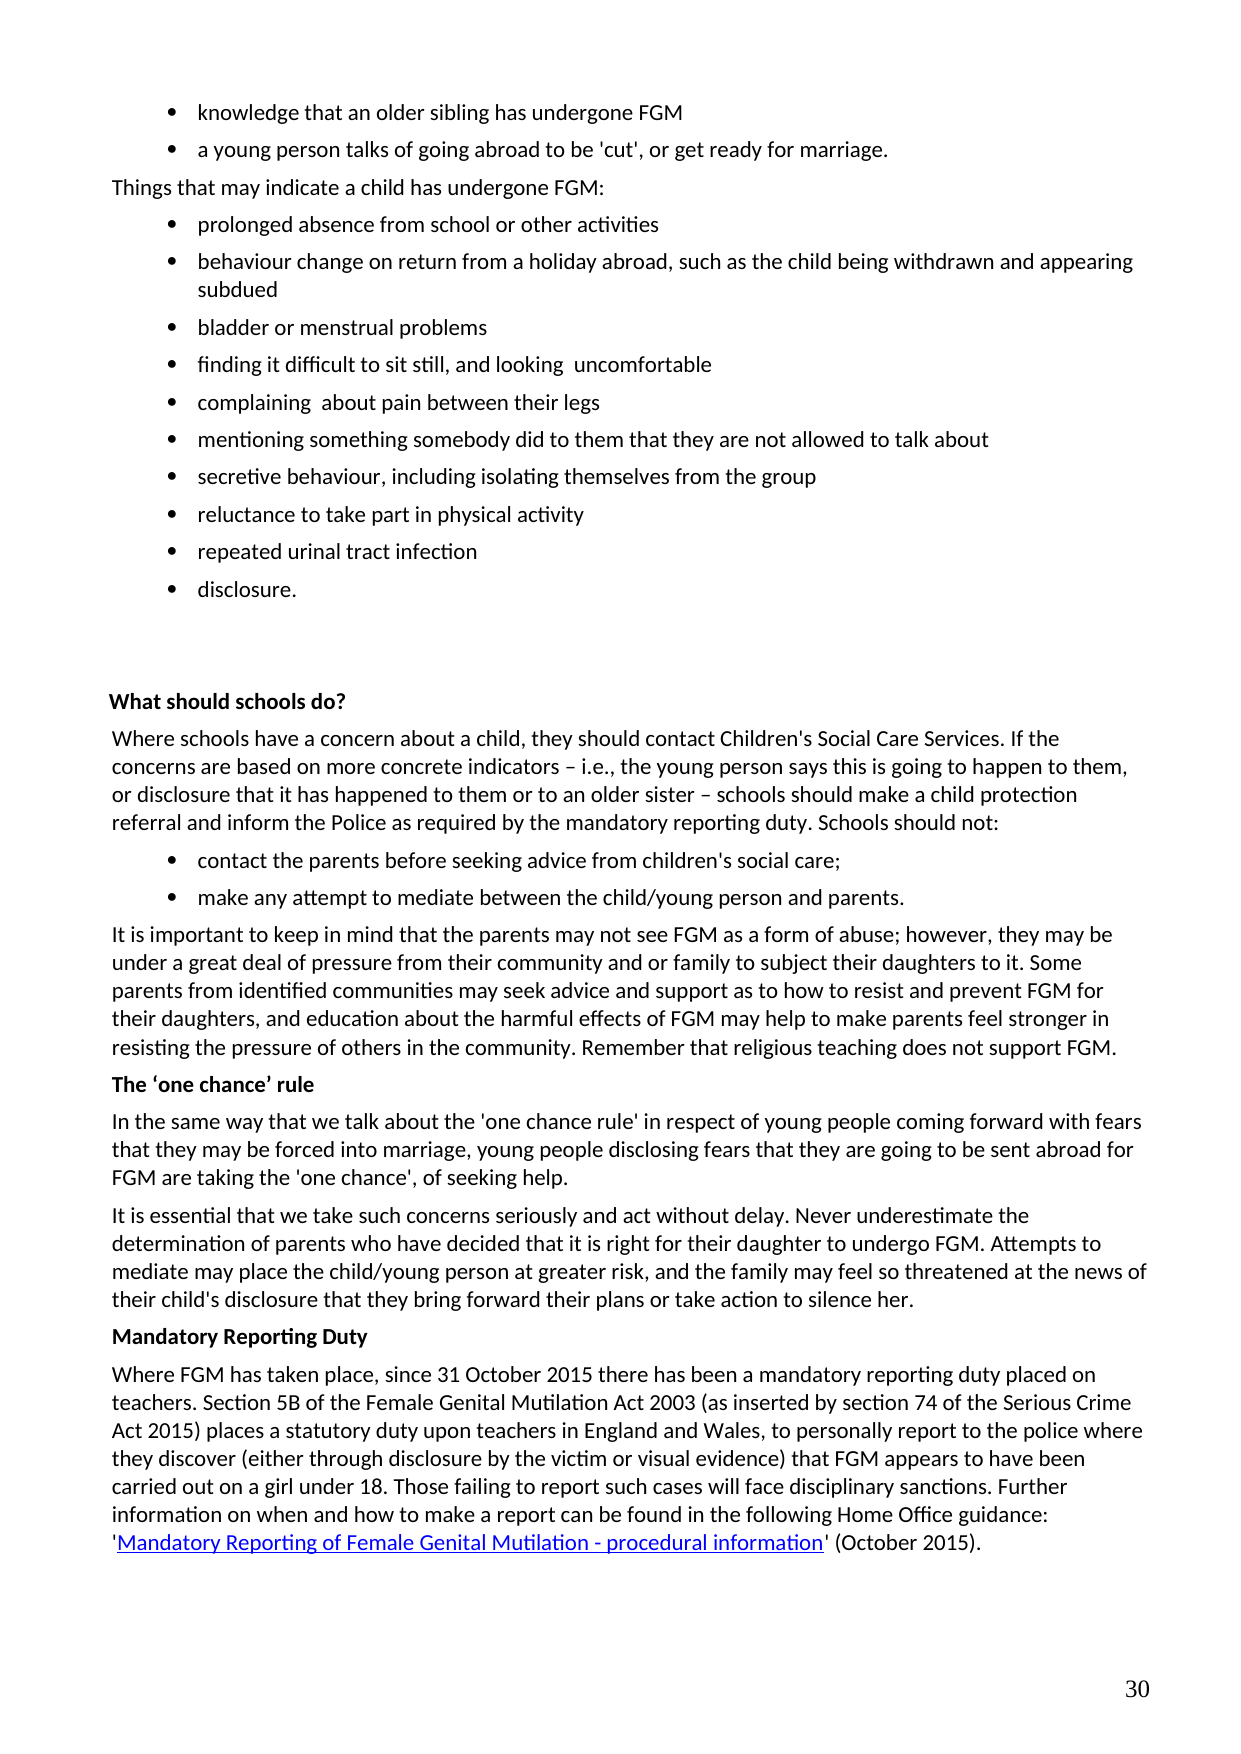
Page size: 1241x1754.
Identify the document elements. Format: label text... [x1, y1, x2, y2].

list complaining about pain between their legs [168, 388, 1150, 416]
text What should schools do? [94, 687, 1150, 715]
text Mandatory Reporting Duty [112, 1322, 1150, 1350]
list disclosure. [168, 575, 1150, 603]
text In the same way that we talk about the 'one chance rule' in respect of young people coming forward with fears that they may be forced into marriage, young people disclosing fears that they are going to be sent abroad for FGM are taking the 'one chance', of seeking help. [112, 1107, 1150, 1191]
list prolonged absence from school or other activities [168, 210, 1150, 238]
list bladder or menstrual problems [168, 313, 1150, 341]
text Things that may indicate a child has undergone FGM: [112, 173, 1150, 201]
text It is important to keep in mind that the parents may not see FGM as a form of abuse; however, they may be under a great deal of pressure from their community and or family to subject their daughters to it. Some parents from identified communities may seek advice and support as to how to resist and prevent FGM for their daughters, and education about the harmful effects of FGM may help to make parents feel stronger in resisting the pressure of others in the community. Remember that religious teaching does not support FGM. [112, 921, 1150, 1061]
list reluctance to take part in physical activity [168, 500, 1150, 528]
list contact the parents before seeking advice from children's social care; [168, 846, 1150, 874]
list repeated urinal tract infection [168, 537, 1150, 565]
text Where FGM has taken place, since 31 October 2015 there has been a mandatory reporting duty placed on teachers. Section 5B of the Female Genital Mutilation Act 2003 (as inserted by section 74 of the Serious Crime Act 2015) places a statutory duty upon teachers in England and Wales, to personally report to the police where they discover (either through disclosure by the victim or visual evidence) that FGM appears to have been carried out on a girl under 18. Those failing to report such cases will face disciplinary sanctions. Further information on when and how to make a report can be found in the following Home Office guidance: 'Mandatory Reporting of Female Genital Mutilation - procedural information' (October 2015). [112, 1360, 1150, 1556]
text It is essential that we take such concerns seriously and act without delay. Never underestimate the determination of parents who have decided that it is right for their daughter to undergo FGM. Attempts to mediate may place the child/young person at greater risk, and the family may feel so threatened at the news of their child's disclosure that they bring forward their plans or take action to silence her. [112, 1201, 1150, 1313]
list finding it difficult to sit still, and looking uncomfortable [168, 350, 1150, 378]
list mentioning something somebody did to them that they are not allowed to talk about [168, 425, 1150, 453]
text Where schools have a concern about a child, they should contact Children's Social Care Services. If the concerns are based on more concrete indicators – i.e., the young person says this is going to happen to them, or disclosure that it has happened to them or to an older sister – schools should make a child protection referral and inform the Police as required by the mandatory reporting duty. Schools should not: [112, 724, 1150, 836]
list knowledge that an older sibling has undergone FGM [168, 98, 1150, 126]
text The ‘one chance’ rule [112, 1070, 1150, 1098]
list secretive behaviour, including isolating themselves from the group [168, 462, 1150, 491]
list make any attempt to mediate between the child/young person and parents. [168, 883, 1150, 911]
list a young person talks of going abroad to be 'cut', or get ready for marriage. [168, 135, 1150, 163]
list behaviour change on return from a holiday abroad, such as the child being withdrawn and appearing subdued [168, 247, 1150, 303]
